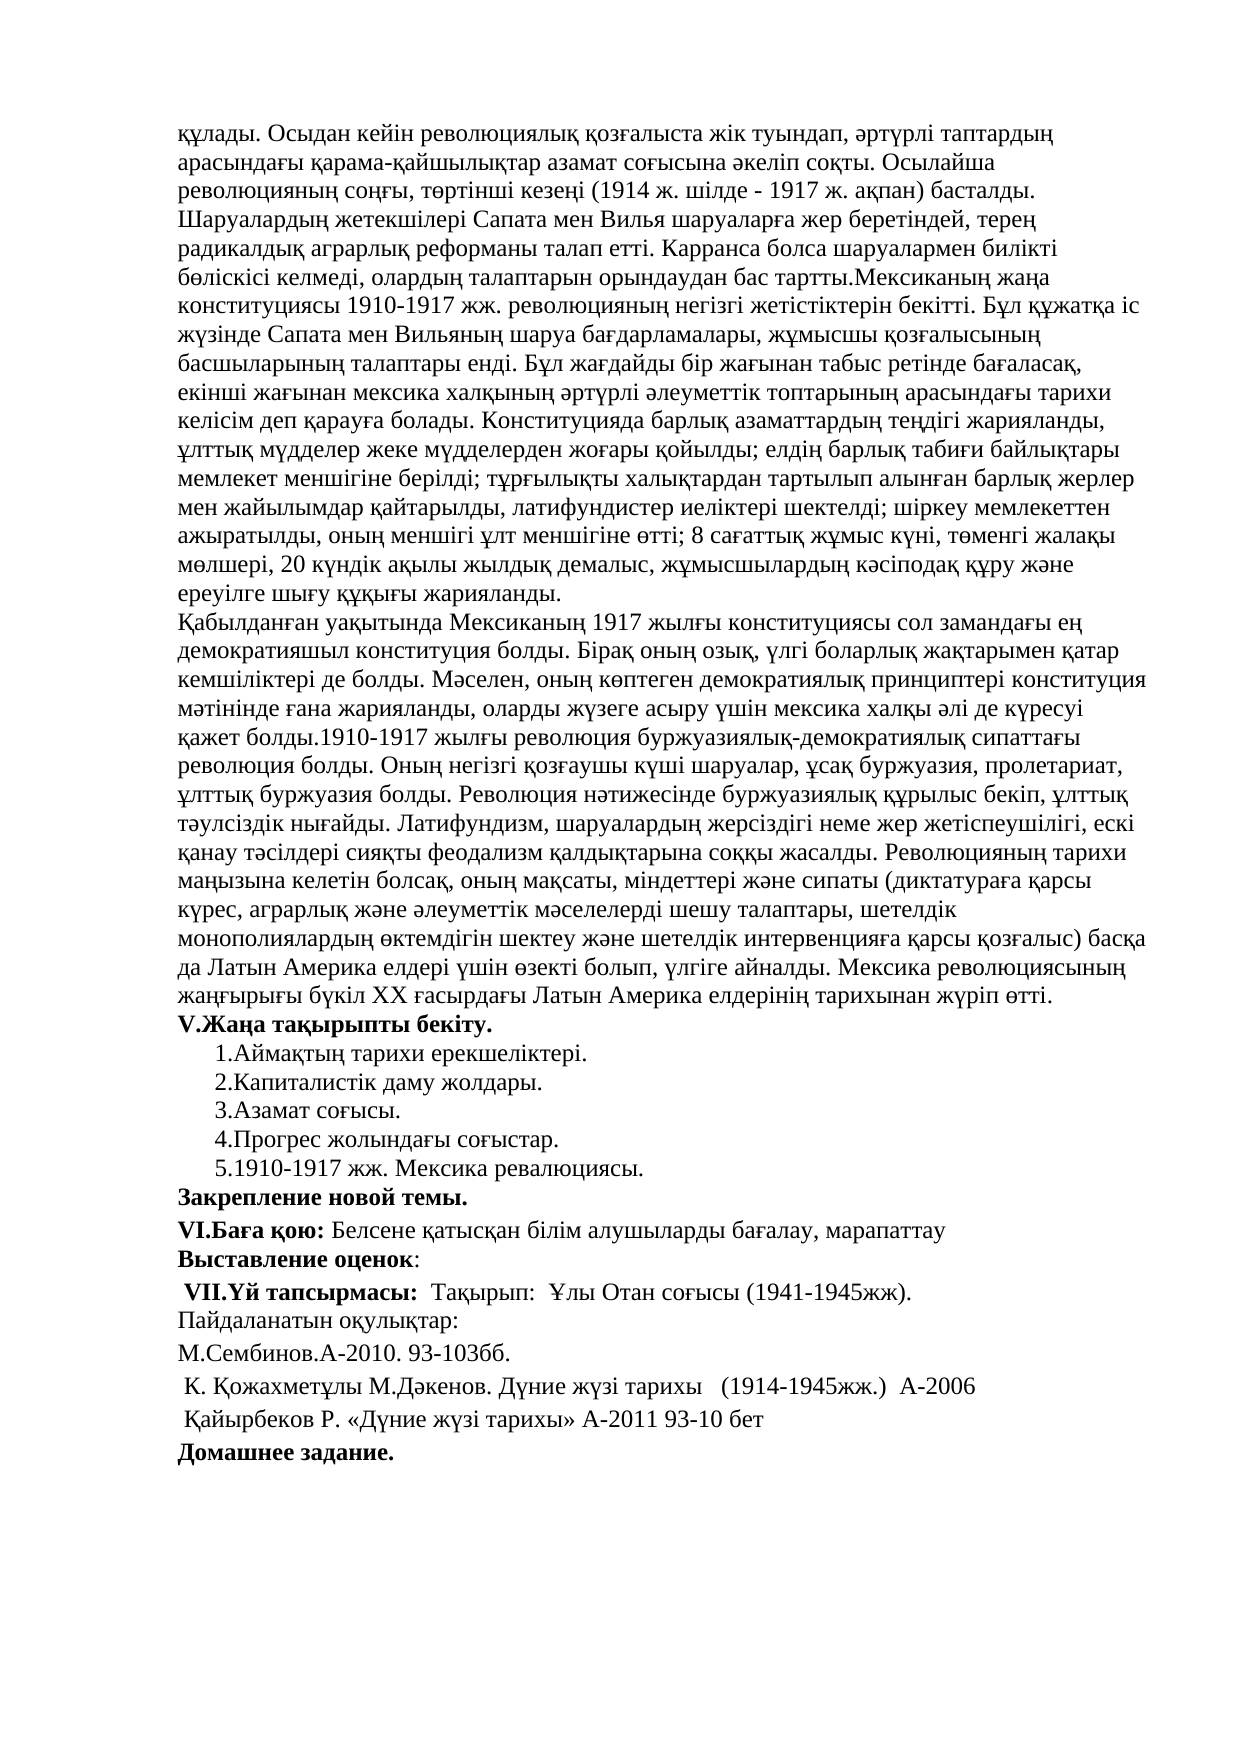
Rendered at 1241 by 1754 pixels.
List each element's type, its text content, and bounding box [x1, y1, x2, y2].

text Қайырбеков Р. «Дүние жүзі тарихы» А-2011 93-10 бет [177, 1404, 1152, 1433]
text 4.Прогрес жолындағы соғыстар. [214, 1124, 1152, 1153]
text 2.Капиталистік даму жолдары. [214, 1067, 1152, 1096]
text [177, 118, 1152, 607]
text Қабылданған уақытында Мексиканың 1917 жылғы конституциясы сол замандағы ең демократияшыл конституция болды. Бірақ оның озық, үлгі боларлық жақтарымен қатар кемшіліктері де болды. Мәселен, оның көптеген демократиялық принциптері конституция мәтінінде ғана жарияланды, оларды жүзеге асыру үшін мексика халқы әлі де күресуі қажет болды.1910-1917 жылғы революция буржуазиялық-демократиялық сипаттағы революция болды. Оның негізгі қозғаушы күші шаруалар, ұсақ буржуазия, пролетариат, ұлттық буржуазия болды. Революция нәтижесінде буржуазиялық құрылыс бекіп, ұлттық тәулсіздік нығайды. Латифундизм, шаруалардың жерсіздігі неме жер жетіспеушілігі, ескі қанау тәсілдері сияқты феодализм қалдықтарына соққы жасалды. Революцияның тарихи маңызына келетін болсақ, оның мақсаты, міндеттері және сипаты (диктатураға қарсы күрес, аграрлық және әлеуметтік мәселелерді шешу талаптары, шетелдік монополиялардың өктемдігін шектеу және шетелдік интервенцияға қарсы қозғалыс) басқа да Латын Америка елдері үшін өзекті болып, үлгіге айналды. Мексика революциясының жаңғырығы бүкіл XX ғасырдағы Латын Америка елдерінің тарихынан жүріп өтті. V.Жаңа тақырыпты бекіту. [177, 607, 1152, 1038]
text К. Қожахметұлы М.Дәкенов. Дүние жүзі тарихы (1914-1945жж.) А-2006 [177, 1371, 1152, 1400]
text Домашнее задание. [177, 1437, 1152, 1466]
text Выставление оценок: [177, 1244, 1152, 1272]
text 5.1910-1917 жж. Мексика ревалюциясы. [214, 1153, 1152, 1182]
text Пайдаланатын оқулықтар: [177, 1305, 1152, 1334]
text М.Сембинов.А-2010. 93-103бб. [177, 1338, 1152, 1367]
text 3.Азамат соғысы. [214, 1096, 1152, 1124]
text Закрепление новой темы. [177, 1182, 1152, 1211]
text VI.Баға қою: Белсене қатысқан білім алушыларды бағалау, марапаттау [177, 1215, 1152, 1244]
text VII.Үй тапсырмасы: Тақырып: Ұлы Отан соғысы (1941-1945жж). [177, 1277, 1152, 1305]
text 1.Аймақтың тарихи ерекшеліктері. [214, 1038, 1152, 1067]
